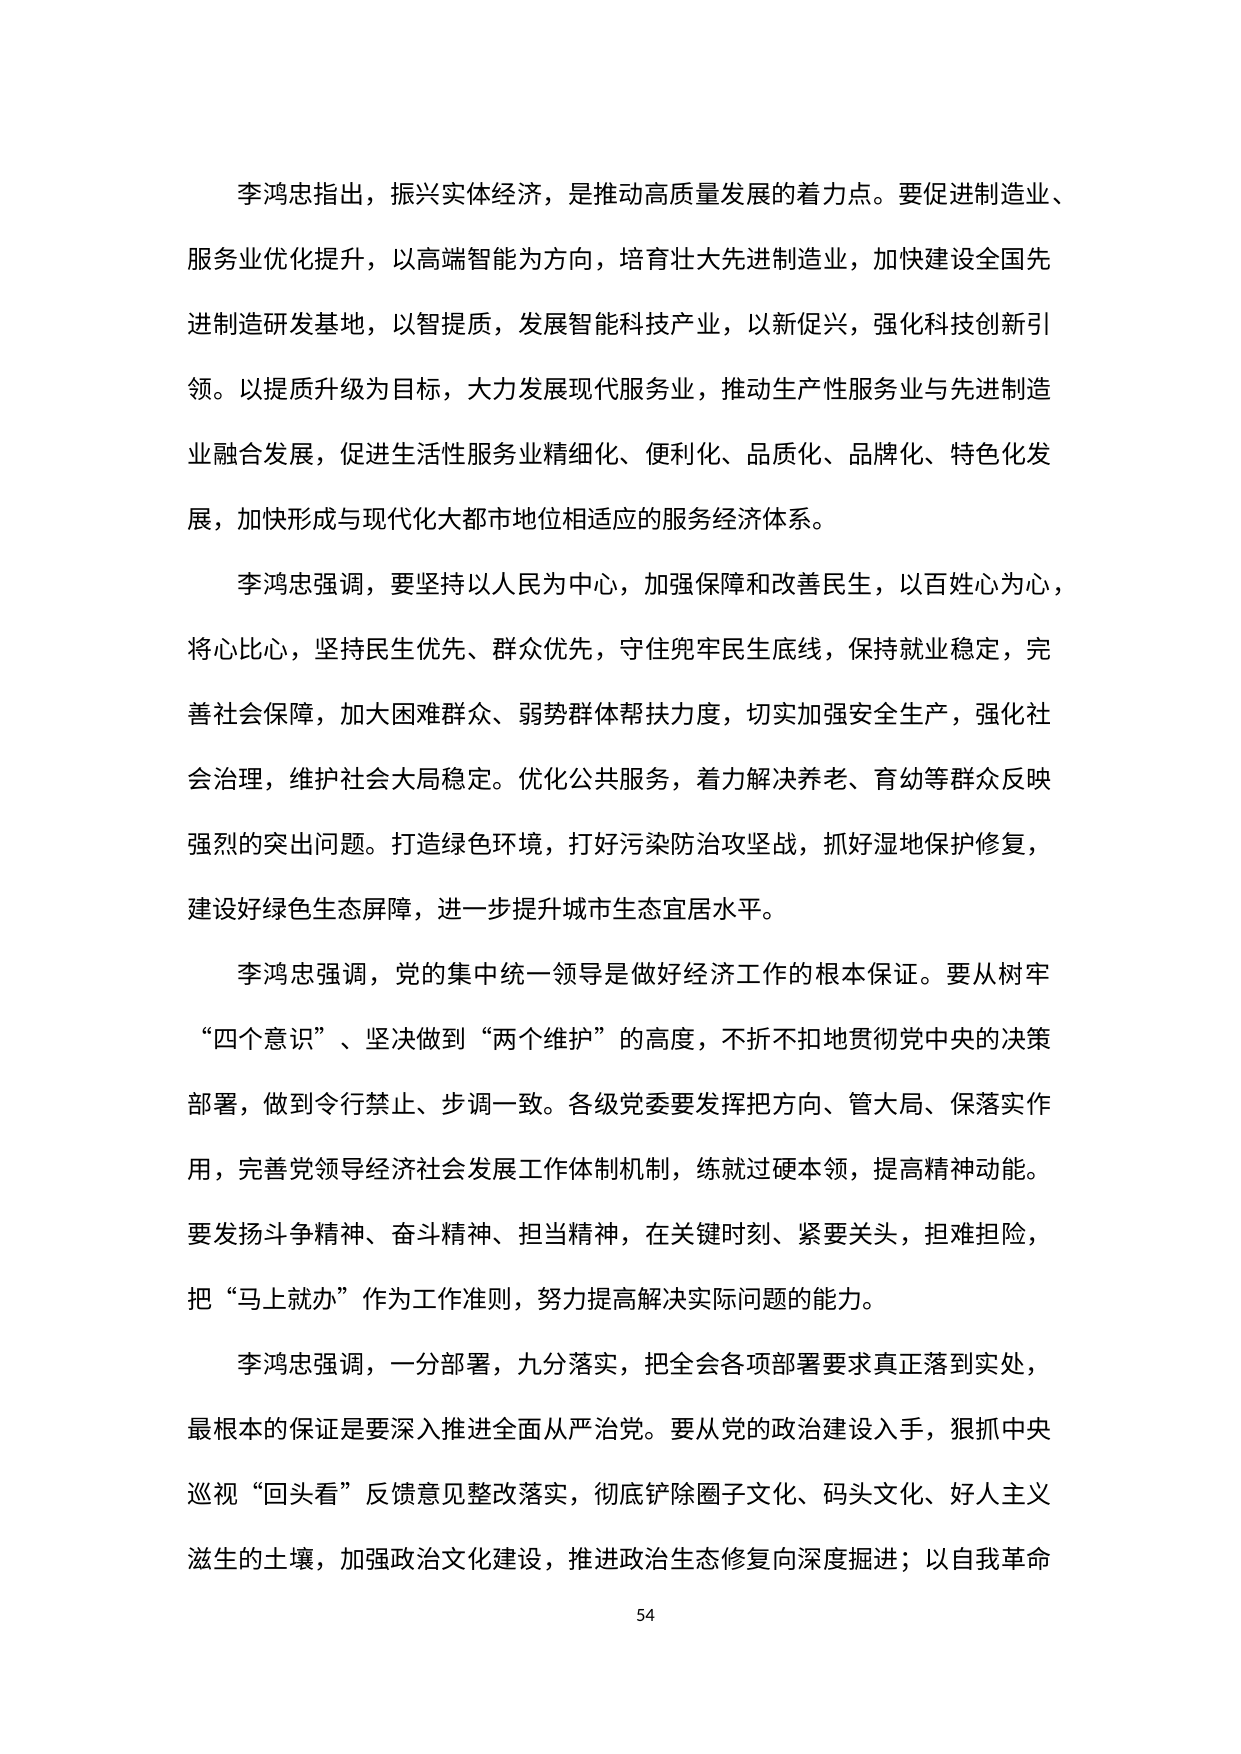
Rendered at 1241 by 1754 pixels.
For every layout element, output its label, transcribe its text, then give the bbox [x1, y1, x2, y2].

text 李鸿忠指出，振兴实体经济，是推动高质量发展的着力点。要促进制造业、服务业优化提升，以高端智能为方向，培育壮大先进制造业，加快建设全国先进制造研发基地，以智提质，发展智能科技产业，以新促兴，强化科技创新引领。以提质升级为目标，大力发展现代服务业，推动生产性服务业与先进制造业融合发展，促进生活性服务业精细化、便利化、品质化、品牌化、特色化发展，加快形成与现代化大都市地位相适应的服务经济体系。 [187, 160, 1053, 550]
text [187, 1330, 1053, 1590]
text 李鸿忠强调，党的集中统一领导是做好经济工作的根本保证。要从树牢“四个意识”、坚决做到“两个维护”的高度，不折不扣地贯彻党中央的决策部署，做到令行禁止、步调一致。各级党委要发挥把方向、管大局、保落实作用，完善党领导经济社会发展工作体制机制，练就过硬本领，提高精神动能。要发扬斗争精神、奋斗精神、担当精神，在关键时刻、紧要关头，担难担险，把“马上就办”作为工作准则，努力提高解决实际问题的能力。 [187, 940, 1053, 1330]
text 李鸿忠强调，要坚持以人民为中心，加强保障和改善民生，以百姓心为心，将心比心，坚持民生优先、群众优先，守住兜牢民生底线，保持就业稳定，完善社会保障，加大困难群众、弱势群体帮扶力度，切实加强安全生产，强化社会治理，维护社会大局稳定。优化公共服务，着力解决养老、育幼等群众反映强烈的突出问题。打造绿色环境，打好污染防治攻坚战，抓好湿地保护修复，建设好绿色生态屏障，进一步提升城市生态宜居水平。 [187, 550, 1053, 940]
